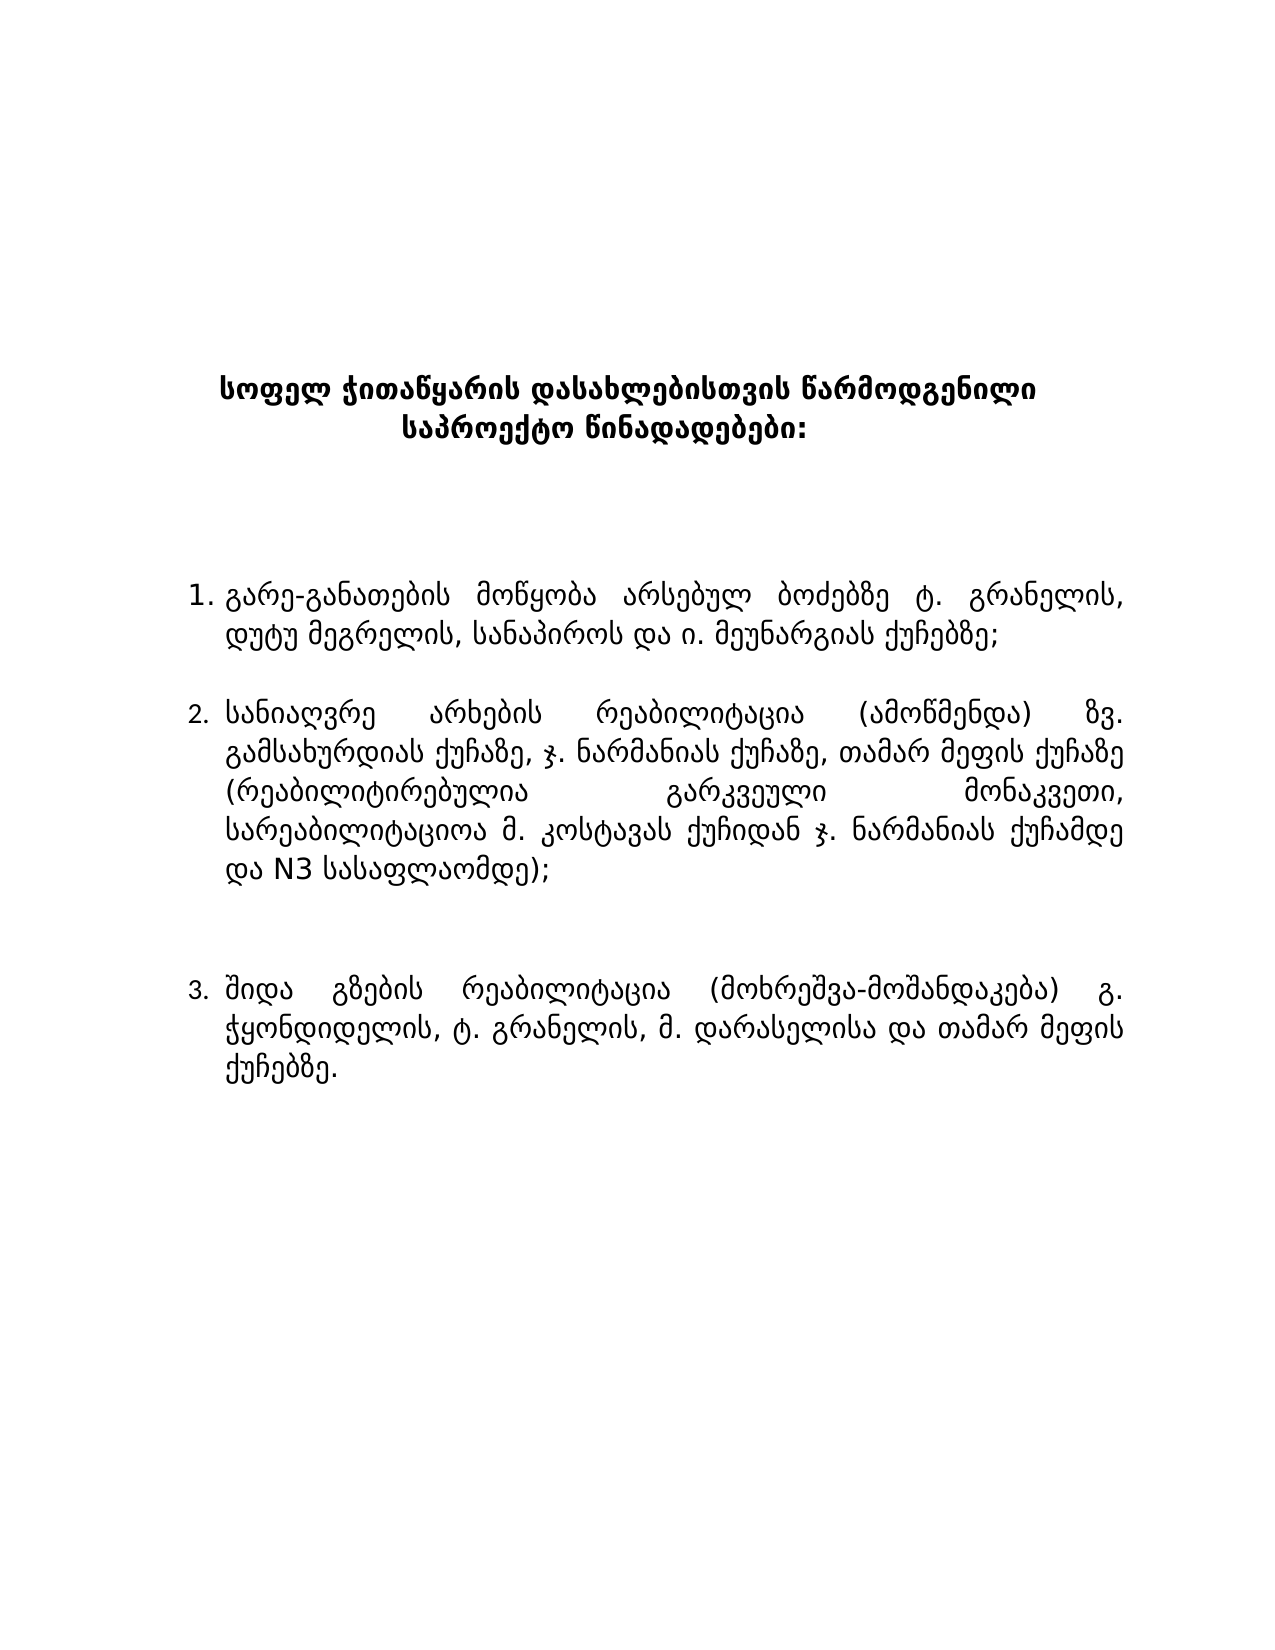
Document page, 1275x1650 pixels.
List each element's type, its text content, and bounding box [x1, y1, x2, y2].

text სოფელ ჭითაწყარის დასახლებისთვის წარმოდგენილი საპროექტო წინადადებები: [84, 372, 1125, 445]
list შიდა გზების რეაბილიტაცია (მოხრეშვა-მოშანდაკება) გ. ჭყონდიდელის, ტ. გრანელის, მ. დარასელისა და თამარ მეფის ქუჩებზე. [187, 971, 1125, 1084]
list სანიაღვრე არხების რეაბილიტაცია (ამოწმენდა) ზვ. გამსახურდიას ქუჩაზე, ჯ. ნარმანიას ქუჩაზე, თამარ მეფის ქუჩაზე (რეაბილიტირებულია გარკვეული მონაკვეთი, სარეაბილიტაციოა მ. კოსტავას ქუჩიდან ჯ. ნარმანიას ქუჩამდე და N3 სასაფლაომდე); [187, 695, 1125, 887]
list გარე-განათების მოწყობა არსებულ ბოძებზე ტ. გრანელის, დუტუ მეგრელის, სანაპიროს და ი. მეუნარგიას ქუჩებზე; [187, 578, 1125, 651]
